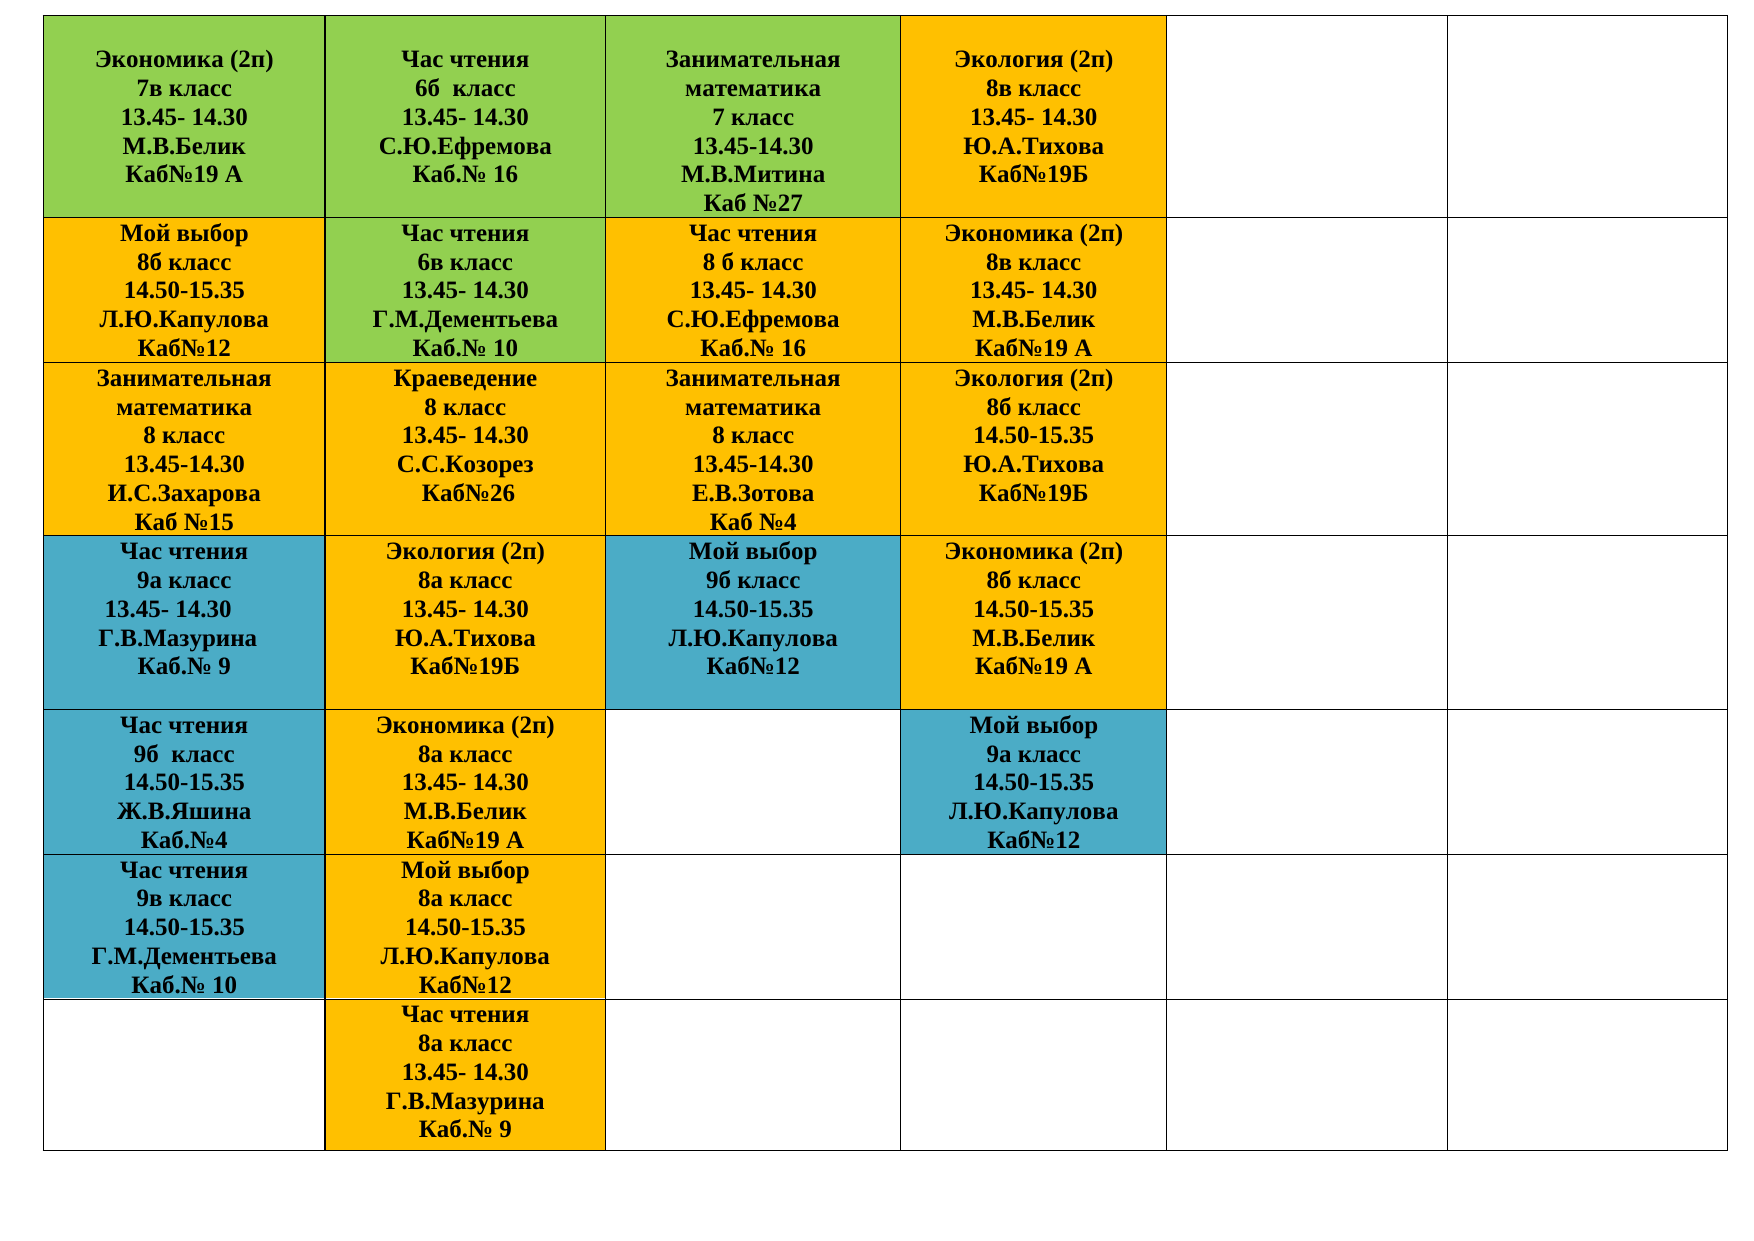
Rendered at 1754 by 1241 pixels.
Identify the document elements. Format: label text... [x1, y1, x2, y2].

table_cell [606, 1000, 900, 1150]
table_cell Экология (2п) 8а класс 13.45- 14.30 Ю.А.Тихова Каб№19Б [326, 536, 605, 709]
table_cell [1448, 710, 1727, 854]
table_cell [44, 1000, 324, 1150]
table_cell [606, 710, 900, 854]
table_cell [1167, 536, 1447, 709]
table_cell [606, 855, 900, 998]
table_cell Экология (2п) 8в класс 13.45- 14.30 Ю.А.Тихова Каб№19Б [901, 16, 1166, 217]
table_cell [1167, 710, 1447, 854]
table_cell Час чтения 8 б класс 13.45- 14.30 С.Ю.Ефремова Каб.№ 16 [606, 218, 900, 362]
table_cell Мой выбор 8б класс 14.50-15.35 Л.Ю.Капулова Каб№12 [44, 218, 324, 362]
table_cell Мой выбор 9а класс 14.50-15.35 Л.Ю.Капулова Каб№12 [901, 710, 1166, 854]
table_cell [1448, 536, 1727, 709]
table_cell [1167, 218, 1447, 362]
table_cell Час чтения 6б класс 13.45- 14.30 С.Ю.Ефремова Каб.№ 16 [326, 16, 605, 217]
table_cell [1167, 1000, 1447, 1150]
table_cell Мой выбор 8а класс 14.50-15.35 Л.Ю.Капулова Каб№12 [326, 855, 605, 998]
table_cell Час чтения 6в класс 13.45- 14.30 Г.М.Дементьева Каб.№ 10 [326, 218, 605, 362]
table_cell Экономика (2п) 8б класс 14.50-15.35 М.В.Белик Каб№19 А [901, 536, 1166, 709]
table_cell Экология (2п) 8б класс 14.50-15.35 Ю.А.Тихова Каб№19Б [901, 363, 1166, 535]
table_cell Краеведение 8 класс 13.45- 14.30 С.С.Козорез Каб№26 [326, 363, 605, 535]
table_cell Занимательная математика 7 класс 13.45-14.30 М.В.Митина Каб №27 [606, 16, 900, 217]
table_cell Час чтения 8а класс 13.45- 14.30 Г.В.Мазурина Каб.№ 9 [326, 1000, 605, 1150]
table_cell [1167, 363, 1447, 535]
table_cell [901, 1000, 1166, 1150]
table_cell [1448, 1000, 1727, 1150]
table_cell [1448, 855, 1727, 998]
table_cell Час чтения 9в класс 14.50-15.35 Г.М.Дементьева Каб.№ 10 [44, 855, 324, 998]
table_cell Час чтения 9а класс 13.45- 14.30 Г.В.Мазурина Каб.№ 9 [44, 536, 324, 709]
table_cell Мой выбор 9б класс 14.50-15.35 Л.Ю.Капулова Каб№12 [606, 536, 900, 709]
table_cell [901, 855, 1166, 998]
table_cell Экономика (2п) 8в класс 13.45- 14.30 М.В.Белик Каб№19 А [901, 218, 1166, 362]
table_cell Занимательная математика 8 класс 13.45-14.30 И.С.Захарова Каб №15 [44, 363, 324, 535]
table_cell [1167, 16, 1447, 217]
table_cell Час чтения 9б класс 14.50-15.35 Ж.В.Яшина Каб.№4 [44, 710, 324, 854]
table_cell [1167, 855, 1447, 998]
table_cell Экономика (2п) 8а класс 13.45- 14.30 М.В.Белик Каб№19 А [326, 710, 605, 854]
table_cell [1448, 16, 1727, 217]
table_cell Занимательная математика 8 класс 13.45-14.30 Е.В.Зотова Каб №4 [606, 363, 900, 535]
table_cell [1448, 363, 1727, 535]
table_cell Экономика (2п) 7в класс 13.45- 14.30 М.В.Белик Каб№19 А [44, 16, 324, 217]
table_cell [1448, 218, 1727, 362]
